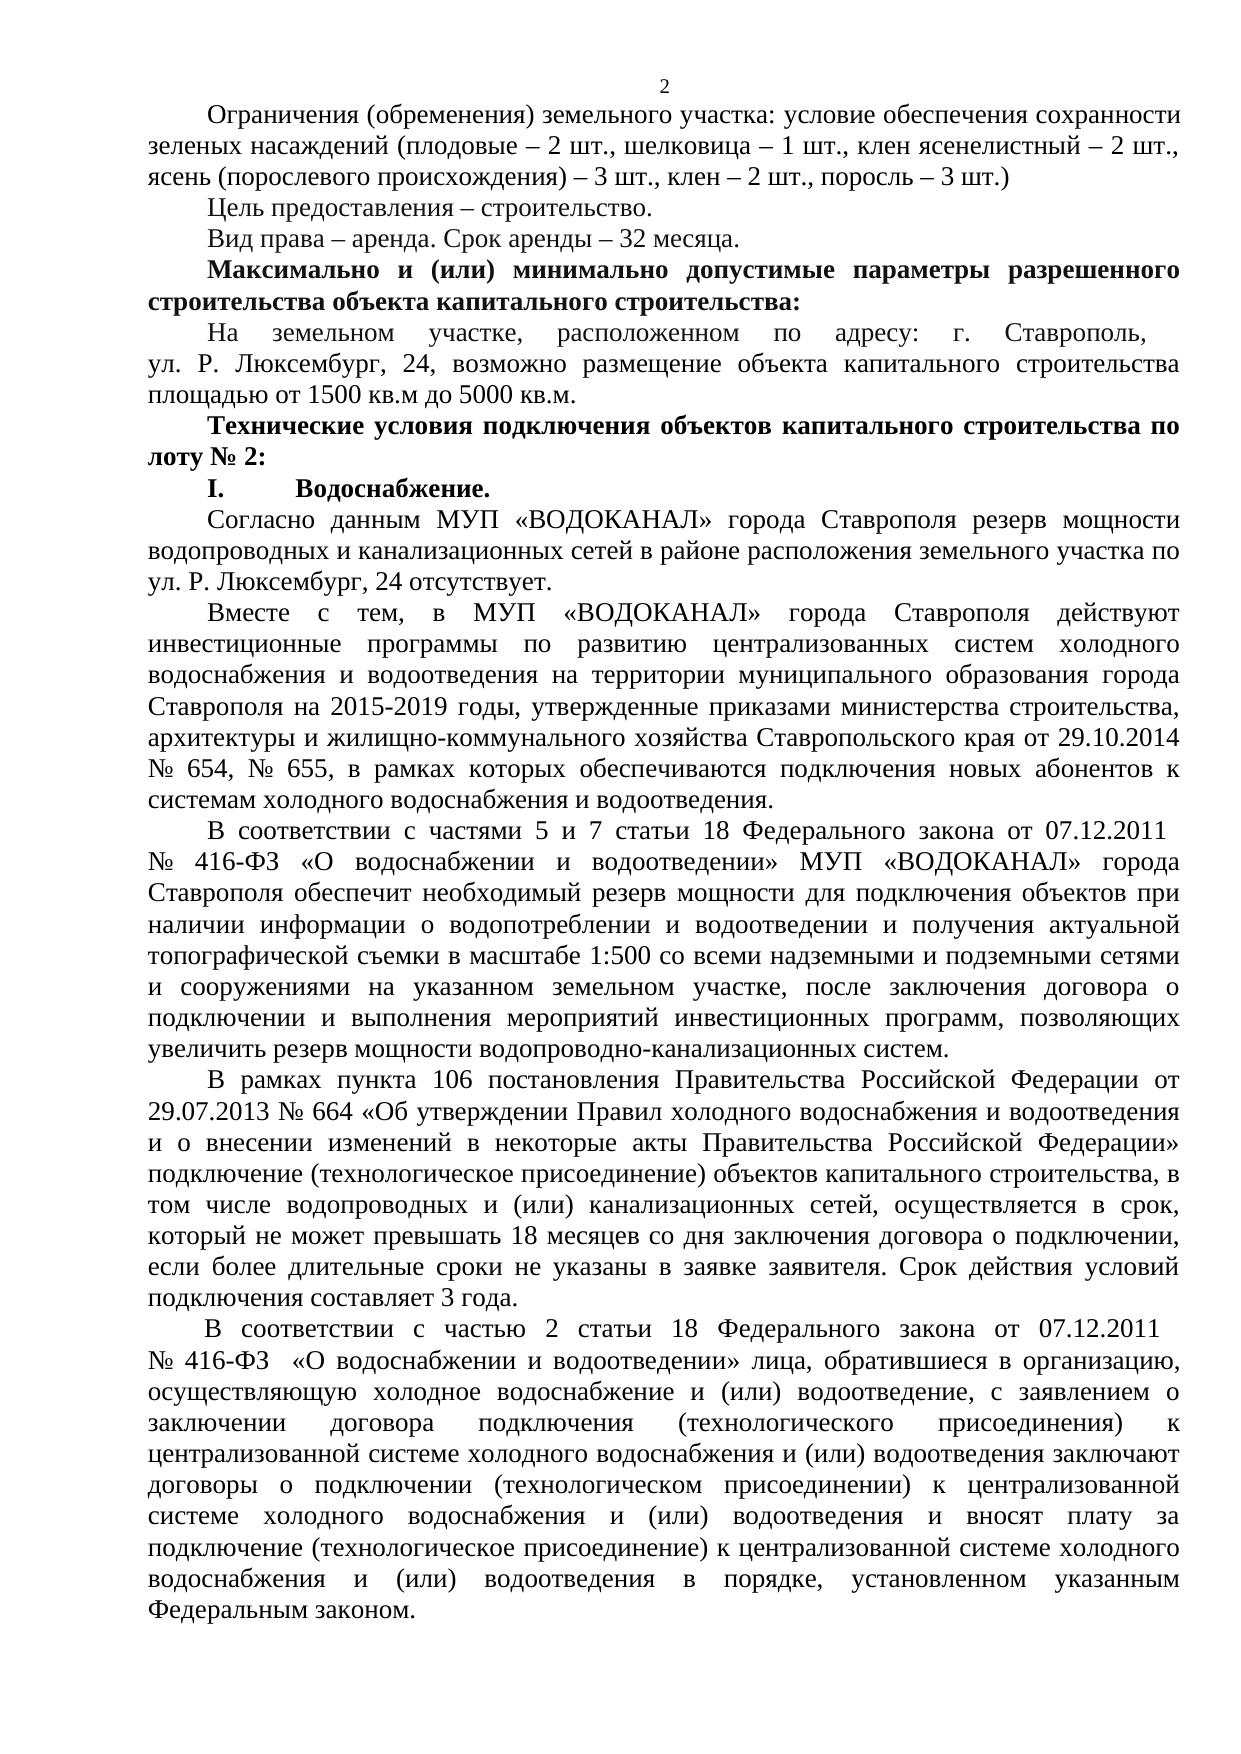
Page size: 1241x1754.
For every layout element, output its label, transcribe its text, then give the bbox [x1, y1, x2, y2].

text Цель предоставления – строительство. [148, 191, 1181, 222]
text На земельном участке, расположенном по адресу: г. Ставрополь, ул. Р. Люксембург, 24, возможно размещение объекта капитального строительства площадью от 1500 кв.м до 5000 кв.м. [148, 316, 1181, 409]
text Согласно данным МУП «ВОДОКАНАЛ» города Ставрополя резерв мощности водопроводных и канализационных сетей в районе расположения земельного участка по ул. Р. Люксембург, 24 отсутствует. [148, 503, 1181, 596]
text Вместе с тем, в МУП «ВОДОКАНАЛ» города Ставрополя действуют инвестиционные программы по развитию централизованных систем холодного водоснабжения и водоотведения на территории муниципального образования города Ставрополя на 2015-2019 годы, утвержденные приказами министерства строительства, архитектуры и жилищно-коммунального хозяйства Ставропольского края от 29.10.2014 № 654, № 655, в рамках которых обеспечиваются подключения новых абонентов к системам холодного водоснабжения и водоотведения. [148, 596, 1181, 814]
text Ограничения (обременения) земельного участка: условие обеспечения сохранности зеленых насаждений (плодовые – 2 шт., шелковица – 1 шт., клен ясенелистный – 2 шт., ясень (порослевого происхождения) – 3 шт., клен – 2 шт., поросль – 3 шт.) [148, 98, 1181, 191]
text В соответствии с частью 2 статьи 18 Федерального закона от 07.12.2011 № 416-ФЗ «О водоснабжении и водоотведении» лица, обратившиеся в организацию, осуществляющую холодное водоснабжение и (или) водоотведение, с заявлением о заключении договора подключения (технологического присоединения) к централизованной системе холодного водоснабжения и (или) водоотведения заключают договоры о подключении (технологическом присоединении) к централизованной системе холодного водоснабжения и (или) водоотведения и вносят плату за подключение (технологическое присоединение) к централизованной системе холодного водоснабжения и (или) водоотведения в порядке, установленном указанным Федеральным законом. [148, 1313, 1181, 1624]
text В рамках пункта 106 постановления Правительства Российской Федерации от 29.07.2013 № 664 «Об утверждении Правил холодного водоснабжения и водоотведения и о внесении изменений в некоторые акты Правительства Российской Федерации» подключение (технологическое присоединение) объектов капитального строительства, в том числе водопроводных и (или) канализационных сетей, осуществляется в срок, который не может превышать 18 месяцев со дня заключения договора о подключении, если более длительные сроки не указаны в заявке заявителя. Срок действия условий подключения составляет 3 года. [148, 1063, 1181, 1313]
list Водоснабжение. [148, 472, 1181, 503]
text В соответствии с частями 5 и 7 статьи 18 Федерального закона от 07.12.2011 № 416-ФЗ «О водоснабжении и водоотведении» МУП «ВОДОКАНАЛ» города Ставрополя обеспечит необходимый резерв мощности для подключения объектов при наличии информации о водопотреблении и водоотведении и получения актуальной топографической съемки в масштабе 1:500 со всеми надземными и подземными сетями и сооружениями на указанном земельном участке, после заключения договора о подключении и выполнения мероприятий инвестиционных программ, позволяющих увеличить резерв мощности водопроводно-канализационных систем. [148, 814, 1181, 1063]
text Технические условия подключения объектов капитального строительства по лоту № 2: [148, 409, 1181, 472]
text Вид права – аренда. Срок аренды – 32 месяца. [148, 222, 1181, 254]
text Максимально и (или) минимально допустимые параметры разрешенного строительства объекта капитального строительства: [148, 254, 1181, 316]
